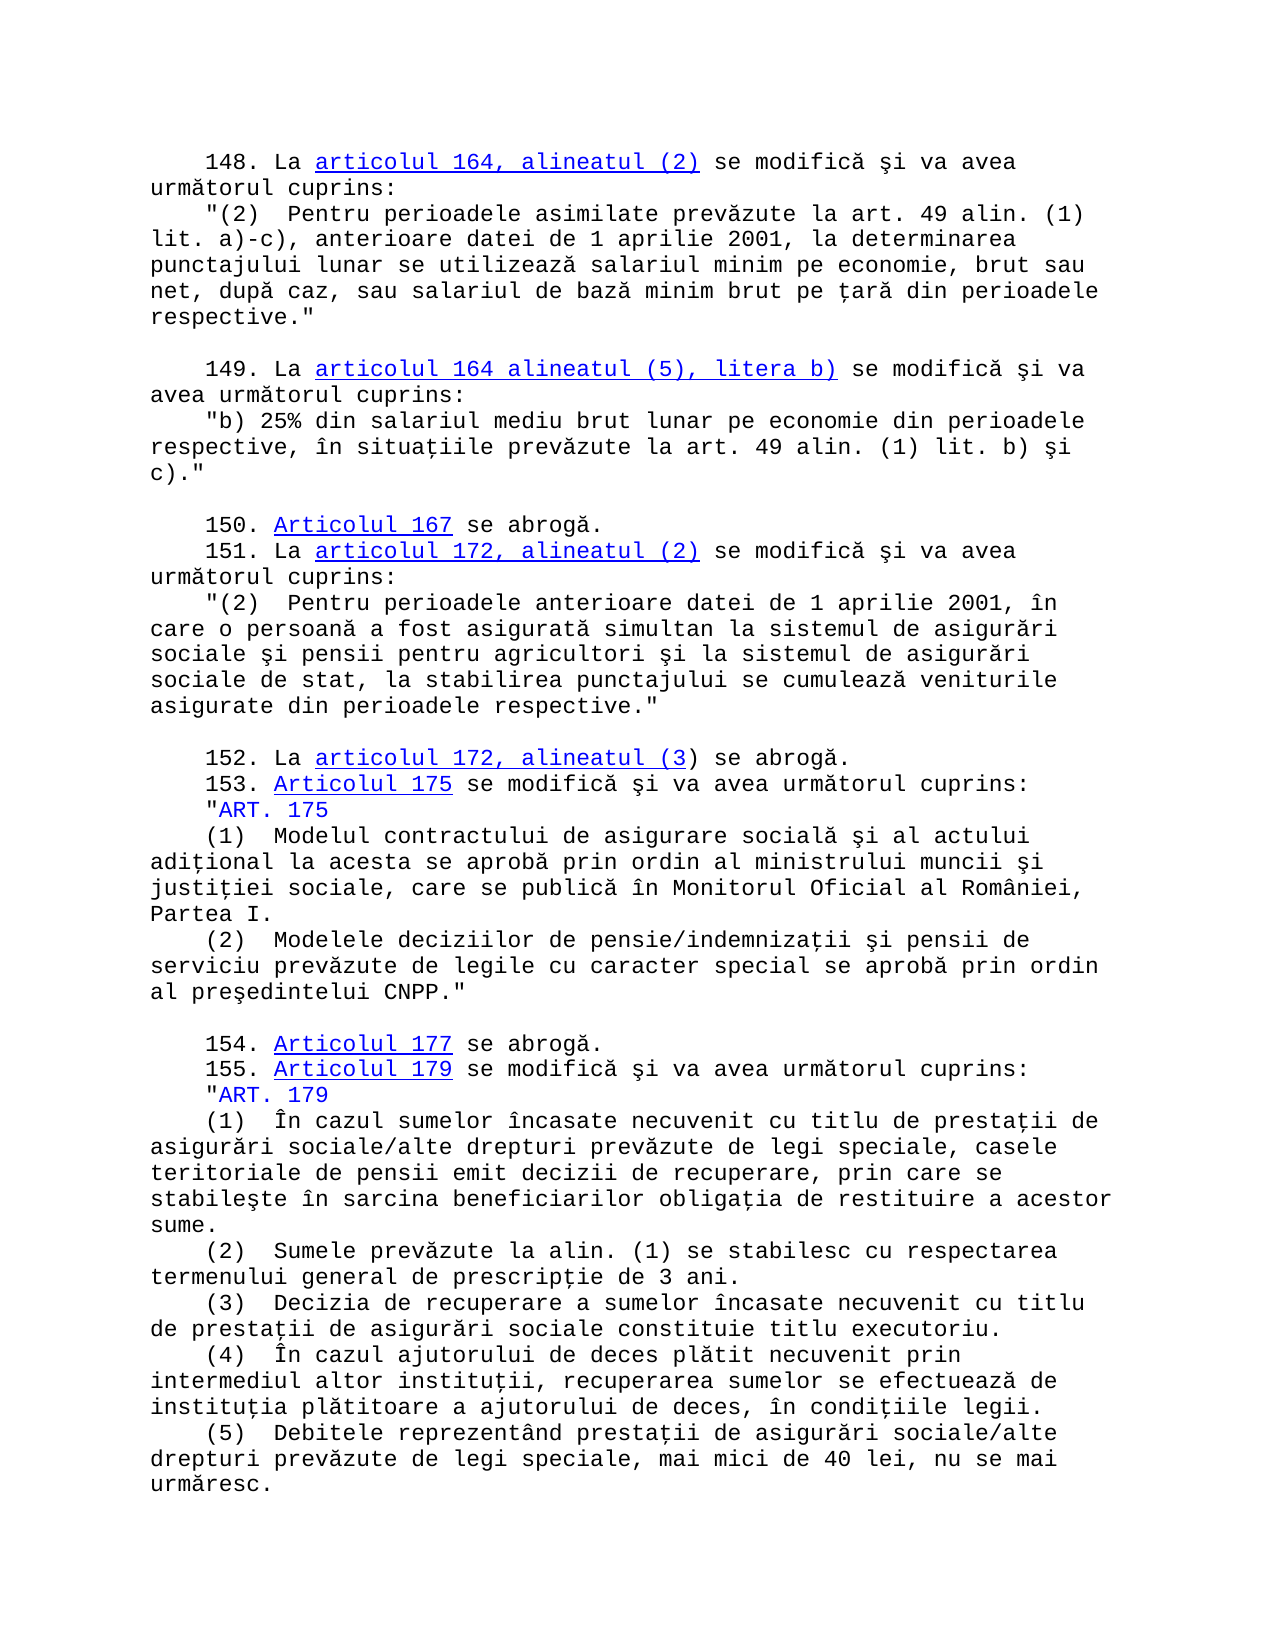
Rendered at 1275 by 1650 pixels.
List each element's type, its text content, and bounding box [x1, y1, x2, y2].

text "b) 25% din salariul mediu brut lunar pe economie din perioadele respective, în situaţiile prevăzute la art. 49 alin. (1) lit. b) şi c)." [150, 409, 1125, 487]
text 152. La <LLNK 12010 263 12 2O2 172 27>articolul 172, alineatul (3) se abrogă. [150, 747, 1125, 772]
text "ART. 175 [150, 798, 1125, 824]
text "(2) Pentru perioadele asimilate prevăzute la art. 49 alin. (1) lit. a)-c), anterioare datei de 1 aprilie 2001, la determinarea punctajului lunar se utilizează salariul minim pe economie, brut sau net, după caz, sau salariul de bază minim brut pe ţară din perioadele respective." [150, 202, 1125, 332]
text (4) În cazul ajutorului de deces plătit necuvenit prin intermediul altor instituţii, recuperarea sumelor se efectuează de instituţia plătitoare a ajutorului de deces, în condiţiile legii. [150, 1343, 1125, 1421]
text (2) Modelele deciziilor de pensie/indemnizaţii şi pensii de serviciu prevăzute de legile cu caracter special se aprobă prin ordin al preşedintelui CNPP." [150, 928, 1125, 1006]
text "(2) Pentru perioadele anterioare datei de 1 aprilie 2001, în care o persoană a fost asigurată simultan la sistemul de asigurări sociale şi pensii pentru agricultori şi la sistemul de asigurări sociale de stat, la stabilirea punctajului se cumulează veniturile asigurate din perioadele respective." [150, 591, 1125, 721]
text 148. La <LLNK 12010 263 12 2O2 164 28>articolul 164, alineatul (2) se modifică şi va avea următorul cuprins: [150, 150, 1125, 202]
text 150. <LLNK 12010 263 12 2O2 167 13>Articolul 167 se abrogă. [150, 513, 1125, 539]
text (5) Debitele reprezentând prestaţii de asigurări sociale/alte drepturi prevăzute de legi speciale, mai mici de 40 lei, nu se mai urmăresc. [150, 1421, 1125, 1499]
text 151. La <LLNK 12010 263 12 2O2 172 28>articolul 172, alineatul (2) se modifică şi va avea următorul cuprins: [150, 539, 1125, 591]
text (1) În cazul sumelor încasate necuvenit cu titlu de prestaţii de asigurări sociale/alte drepturi prevăzute de legi speciale, casele teritoriale de pensii emit decizii de recuperare, prin care se stabileşte în sarcina beneficiarilor obligaţia de restituire a acestor sume. [150, 1110, 1125, 1239]
text (2) Sumele prevăzute la alin. (1) se stabilesc cu respectarea termenului general de prescripţie de 3 ani. [150, 1239, 1125, 1291]
text (1) Modelul contractului de asigurare socială şi al actului adiţional la acesta se aprobă prin ordin al ministrului muncii şi justiţiei sociale, care se publică în Monitorul Oficial al României, Partea I. [150, 824, 1125, 928]
text (3) Decizia de recuperare a sumelor încasate necuvenit cu titlu de prestaţii de asigurări sociale constituie titlu executoriu. [150, 1291, 1125, 1343]
text 149. La <LLNK 12010 263 12 2O2 164 38>articolul 164 alineatul (5), litera b) se modifică şi va avea următorul cuprins: [150, 357, 1125, 409]
text 154. <LLNK 12010 263 12 2O2 177 13>Articolul 177 se abrogă. [150, 1032, 1125, 1058]
text "ART. 179 [150, 1084, 1125, 1110]
text 153. <LLNK 12010 263 12 2O2 175 13>Articolul 175 se modifică şi va avea următorul cuprins: [150, 772, 1125, 798]
text 155. <LLNK 12010 263 12 2O2 179 13>Articolul 179 se modifică şi va avea următorul cuprins: [150, 1058, 1125, 1084]
